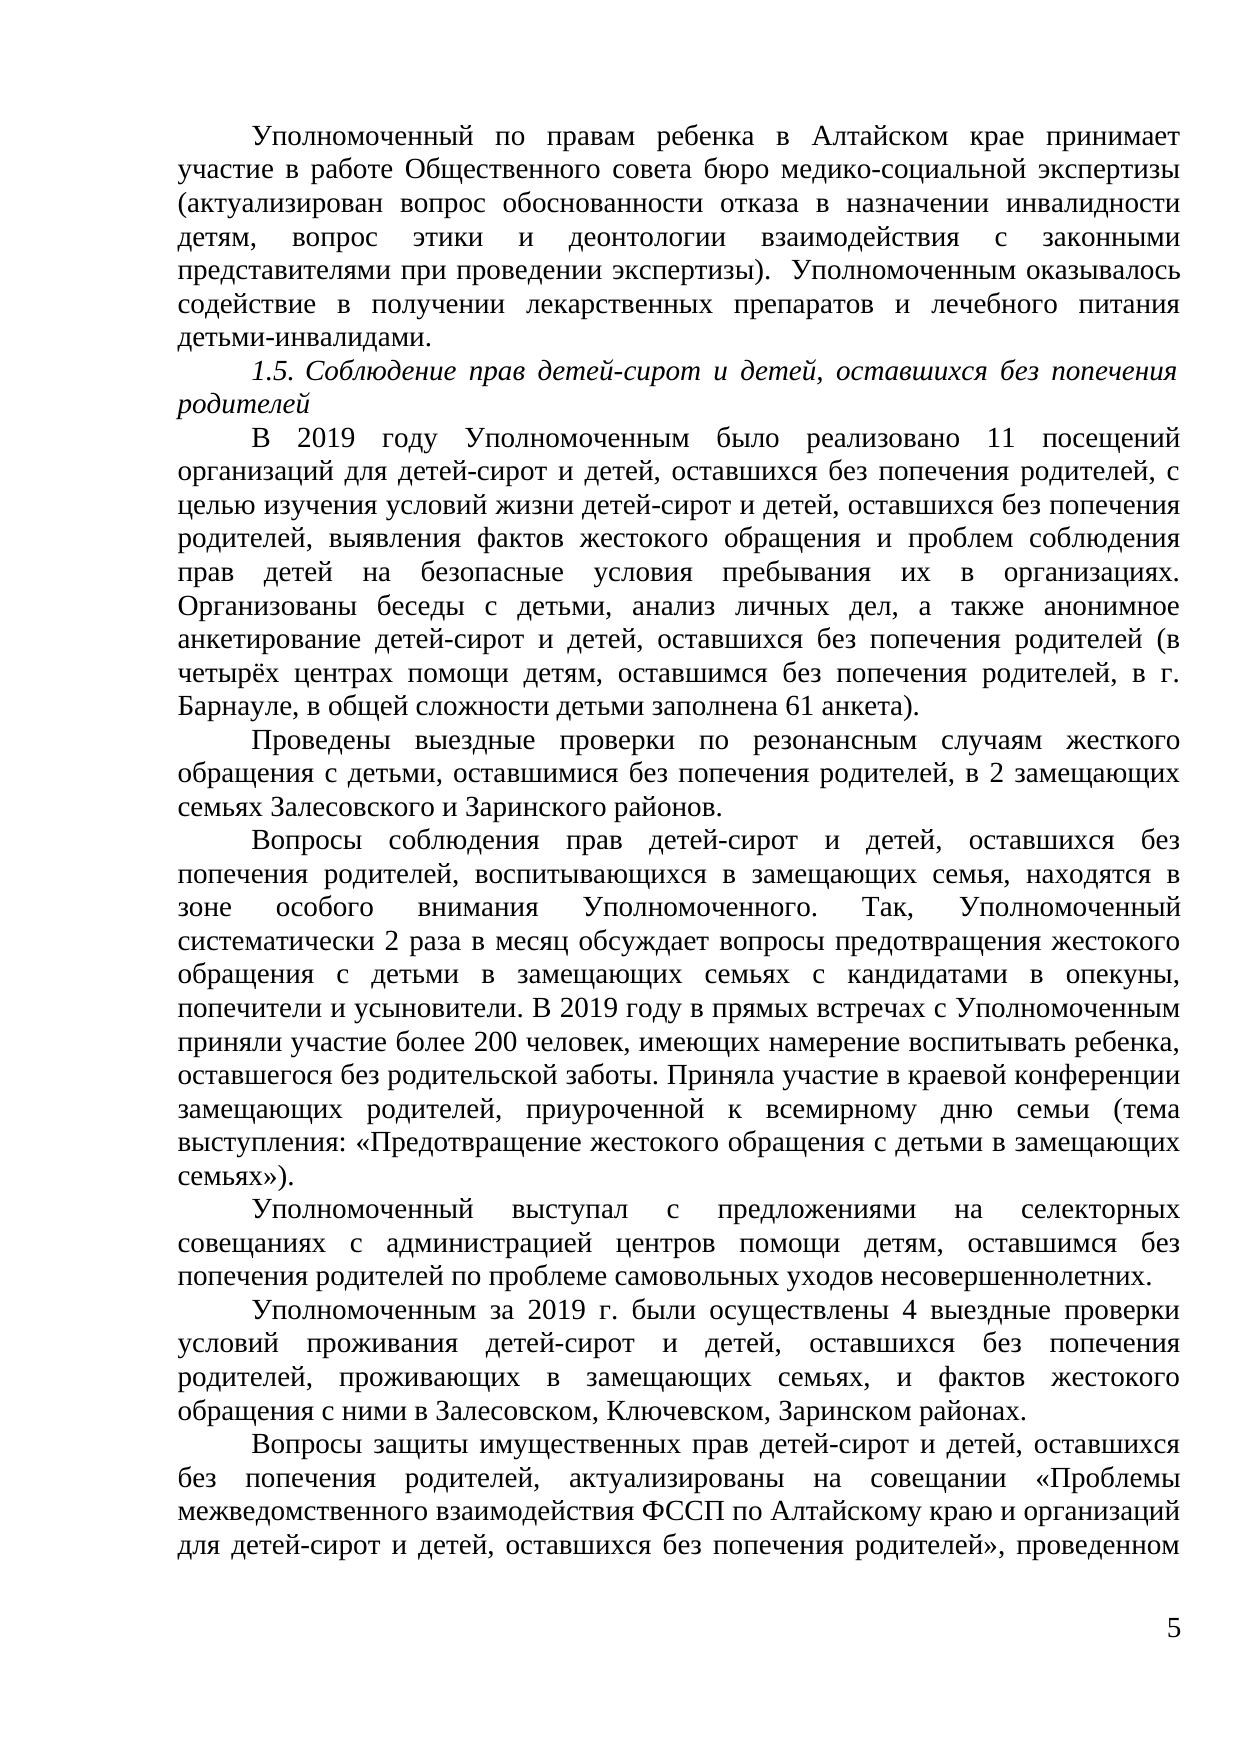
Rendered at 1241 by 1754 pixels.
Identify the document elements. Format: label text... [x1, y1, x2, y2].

text В 2019 году Уполномоченным было реализовано 11 посещений организаций для детей-сирот и детей, оставшихся без попечения родителей, с целью изучения условий жизни детей-сирот и детей, оставшихся без попечения родителей, выявления фактов жестокого обращения и проблем соблюдения прав детей на безопасные условия пребывания их в организациях. Организованы беседы с детьми, анализ личных дел, а также анонимное анкетирование детей-сирот и детей, оставшихся без попечения родителей (в четырёх центрах помощи детям, оставшимся без попечения родителей, в г. Барнауле, в общей сложности детьми заполнена 61 анкета). [177, 420, 1181, 722]
text Уполномоченный выступал с предложениями на селекторных совещаниях с администрацией центров помощи детям, оставшимся без попечения родителей по проблеме самовольных уходов несовершеннолетних. [177, 1191, 1181, 1292]
text 1.5. Соблюдение прав детей-сирот и детей, оставшихся без попечения родителей [177, 353, 1181, 420]
text Вопросы соблюдения прав детей-сирот и детей, оставшихся без попечения родителей, воспитывающихся в замещающих семья, находятся в зоне особого внимания Уполномоченного. Так, Уполномоченный систематически 2 раза в месяц обсуждает вопросы предотвращения жестокого обращения с детьми в замещающих семьях с кандидатами в опекуны, попечители и усыновители. В 2019 году в прямых встречах с Уполномоченным приняли участие более 200 человек, имеющих намерение воспитывать ребенка, оставшегося без родительской заботы. Приняла участие в краевой конференции замещающих родителей, приуроченной к всемирному дню семьи (тема выступления: «Предотвращение жестокого обращения с детьми в замещающих семьях»). [177, 822, 1181, 1191]
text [177, 1426, 1181, 1560]
text Уполномоченный по правам ребенка в Алтайском крае принимает участие в работе Общественного совета бюро медико-социальной экспертизы (актуализирован вопрос обоснованности отказа в назначении инвалидности детям, вопрос этики и деонтологии взаимодействия с законными представителями при проведении экспертизы). Уполномоченным оказывалось содействие в получении лекарственных препаратов и лечебного питания детьми-инвалидами. [177, 118, 1181, 353]
text Проведены выездные проверки по резонансным случаям жесткого обращения с детьми, оставшимися без попечения родителей, в 2 замещающих семьях Залесовского и Заринского районов. [177, 722, 1181, 822]
text Уполномоченным за 2019 г. были осуществлены 4 выездные проверки условий проживания детей-сирот и детей, оставшихся без попечения родителей, проживающих в замещающих семьях, и фактов жестокого обращения с ними в Залесовском, Ключевском, Заринском районах. [177, 1292, 1181, 1426]
